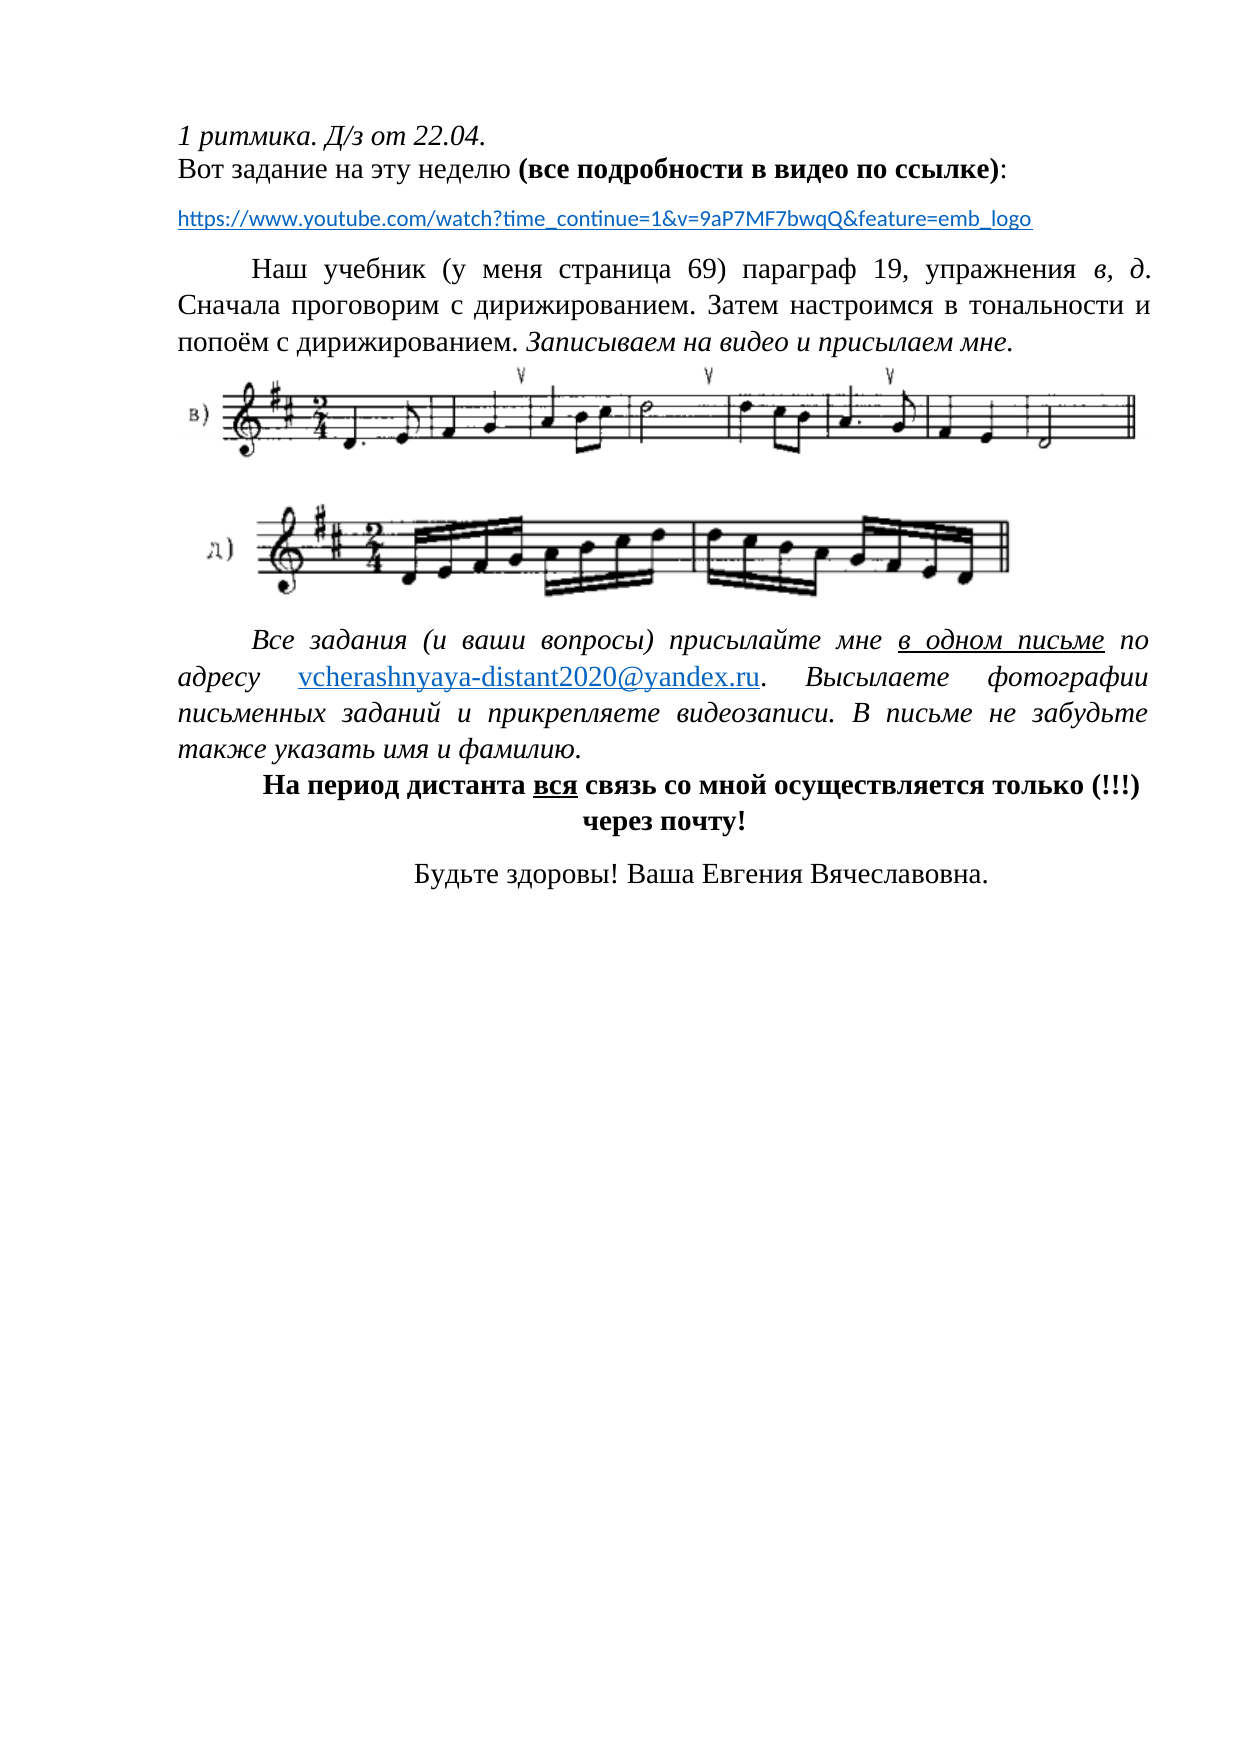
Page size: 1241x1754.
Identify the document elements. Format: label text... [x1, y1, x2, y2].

text 1 ритмика. Д/з от 22.04. [177, 118, 1152, 152]
picture [177, 488, 1031, 604]
text Будьте здоровы! Ваша Евгения Вячеславовна. [177, 856, 1152, 889]
text https://www.youtube.com/watch?time_continue=1&v=9aP7MF7bwqQ&feature=emb_logo [177, 204, 1152, 232]
picture [177, 359, 1151, 470]
text На период дистанта вся связь со мной осуществляется только (!!!) через почту! [177, 767, 1152, 837]
text Наш учебник (у меня страница 69) параграф 19, упражнения в, д. Сначала проговорим с дирижированием. Затем настроимся в тональности и попоём с дирижированием. Записываем на видео и присылаем мне. [177, 251, 1152, 357]
text Вот задание на эту неделю (все подробности в видео по ссылке): [177, 152, 1152, 185]
text Все задания (и ваши вопросы) присылайте мне в одном письме по адресу vcherashnyaya-distant2020@yandex.ru. Высылаете фотографии письменных заданий и прикрепляете видеозаписи. В письме не забудьте также указать имя и фамилию. [177, 622, 1152, 764]
